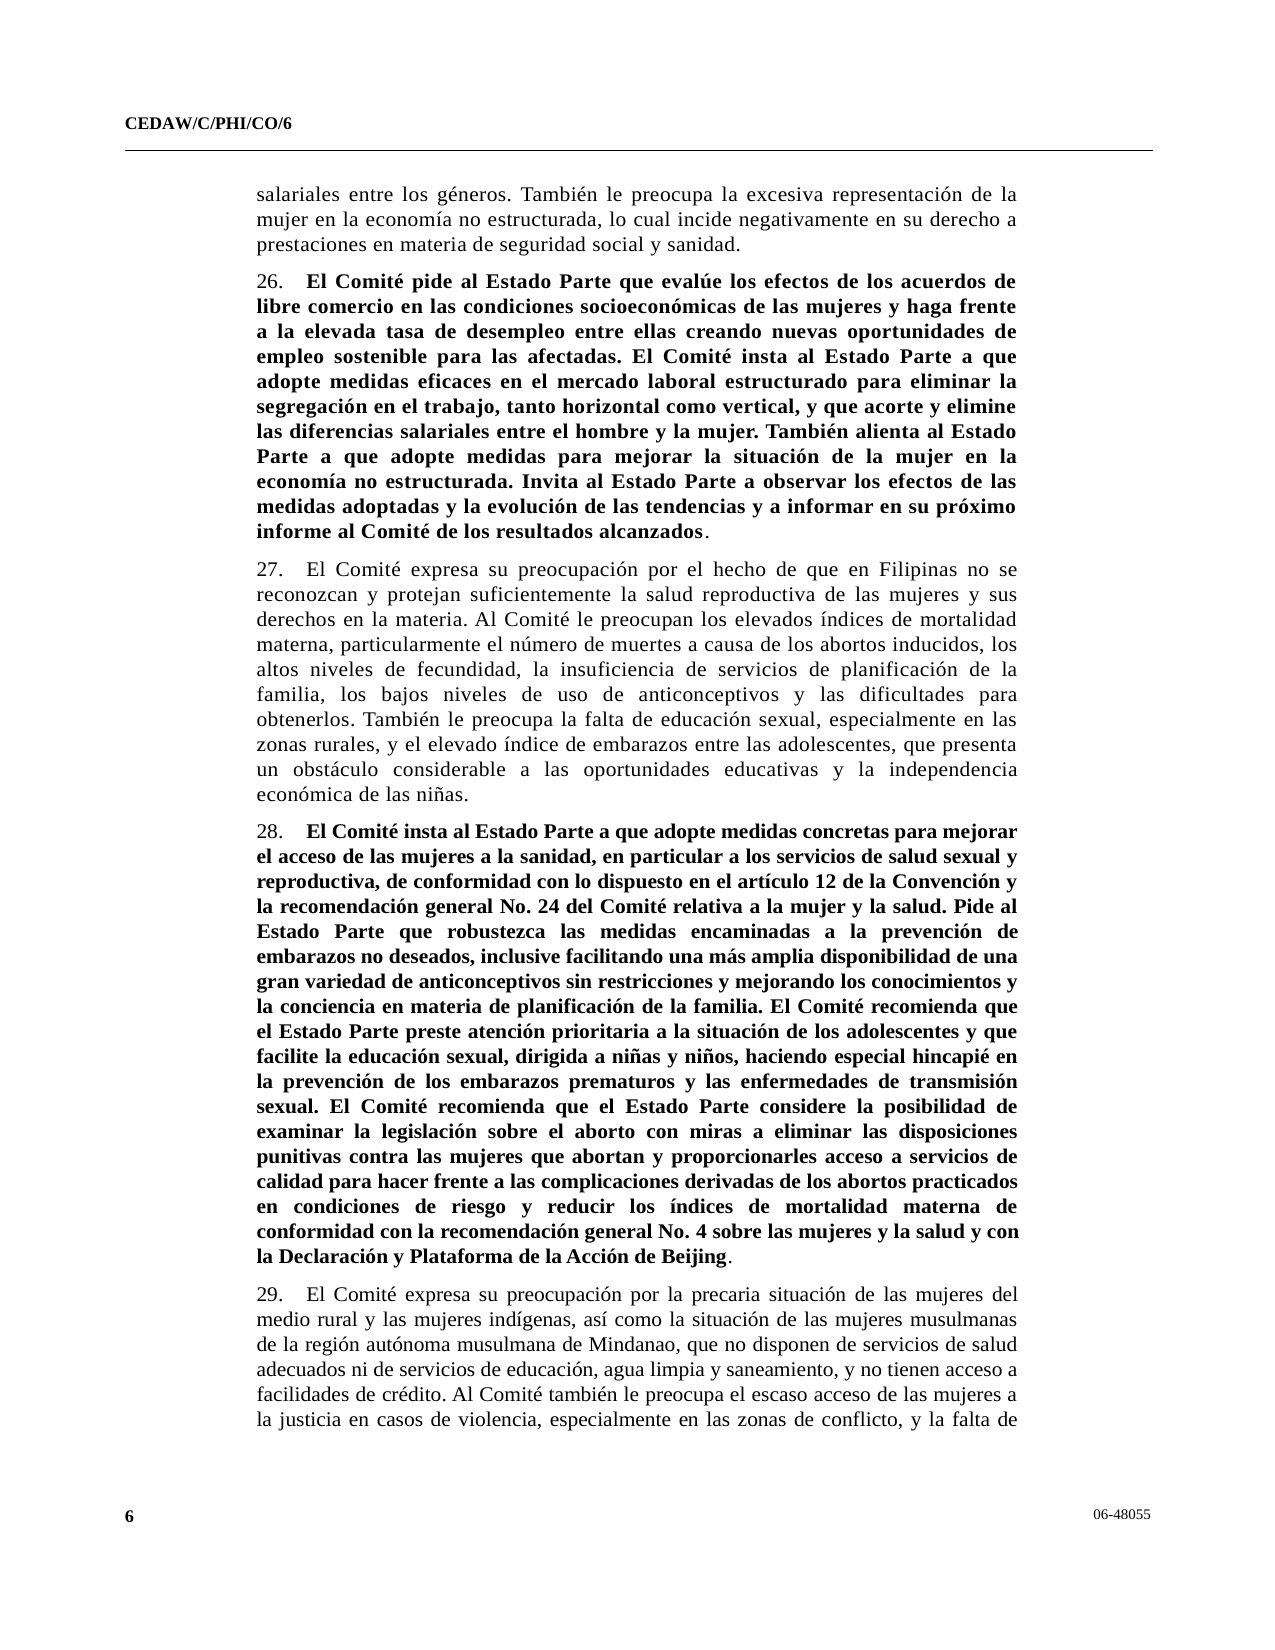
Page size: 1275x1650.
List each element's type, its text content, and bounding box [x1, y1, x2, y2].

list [256, 1281, 1019, 1431]
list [256, 181, 1019, 256]
list El Comité insta al Estado Parte a que adopte medidas concretas para mejorar el acceso de las mujeres a la sanidad, en particular a los servicios de salud sexual y reproductiva, de conformidad con lo dispuesto en el artículo 12 de la Convención y la recomendación general No. 24 del Comité relativa a la mujer y la salud. Pide al Estado Parte que robustezca las medidas encaminadas a la prevención de embarazos no deseados, inclusive facilitando una más amplia disponibilidad de una gran variedad de anticonceptivos sin restricciones y mejorando los conocimientos y la conciencia en materia de planificación de la familia. El Comité recomienda que el Estado Parte preste atención prioritaria a la situación de los adolescentes y que facilite la educación sexual, dirigida a niñas y niños, haciendo especial hincapié en la prevención de los embarazos prematuros y las enfermedades de transmisión sexual. El Comité recomienda que el Estado Parte considere la posibilidad de examinar la legislación sobre el aborto con miras a eliminar las disposiciones punitivas contra las mujeres que abortan y proporcionarles acceso a servicios de calidad para hacer frente a las complicaciones derivadas de los abortos practicados en condiciones de riesgo y reducir los índices de mortalidad materna de conformidad con la recomendación general No. 4 sobre las mujeres y la salud y con la Declaración y Plataforma de la Acción de Beijing. [256, 819, 1019, 1269]
list El Comité pide al Estado Parte que evalúe los efectos de los acuerdos de libre comercio en las condiciones socioeconómicas de las mujeres y haga frente a la elevada tasa de desempleo entre ellas creando nuevas oportunidades de empleo sostenible para las afectadas. El Comité insta al Estado Parte a que adopte medidas eficaces en el mercado laboral estructurado para eliminar la segregación en el trabajo, tanto horizontal como vertical, y que acorte y elimine las diferencias salariales entre el hombre y la mujer. También alienta al Estado Parte a que adopte medidas para mejorar la situación de la mujer en la economía no estructurada. Invita al Estado Parte a observar los efectos de las medidas adoptadas y la evolución de las tendencias y a informar en su próximo informe al Comité de los resultados alcanzados. [256, 269, 1018, 544]
list El Comité expresa su preocupación por el hecho de que en Filipinas no se reconozcan y protejan suficientemente la salud reproductiva de las mujeres y sus derechos en la materia. Al Comité le preocupan los elevados índices de mortalidad materna, particularmente el número de muertes a causa de los abortos inducidos, los altos niveles de fecundidad, la insuficiencia de servicios de planificación de la familia, los bajos niveles de uso de anticonceptivos y las dificultades para obtenerlos. También le preocupa la falta de educación sexual, especialmente en las zonas rurales, y el elevado índice de embarazos entre las adolescentes, que presenta un obstáculo considerable a las oportunidades educativas y la independencia económica de las niñas. [256, 556, 1019, 806]
